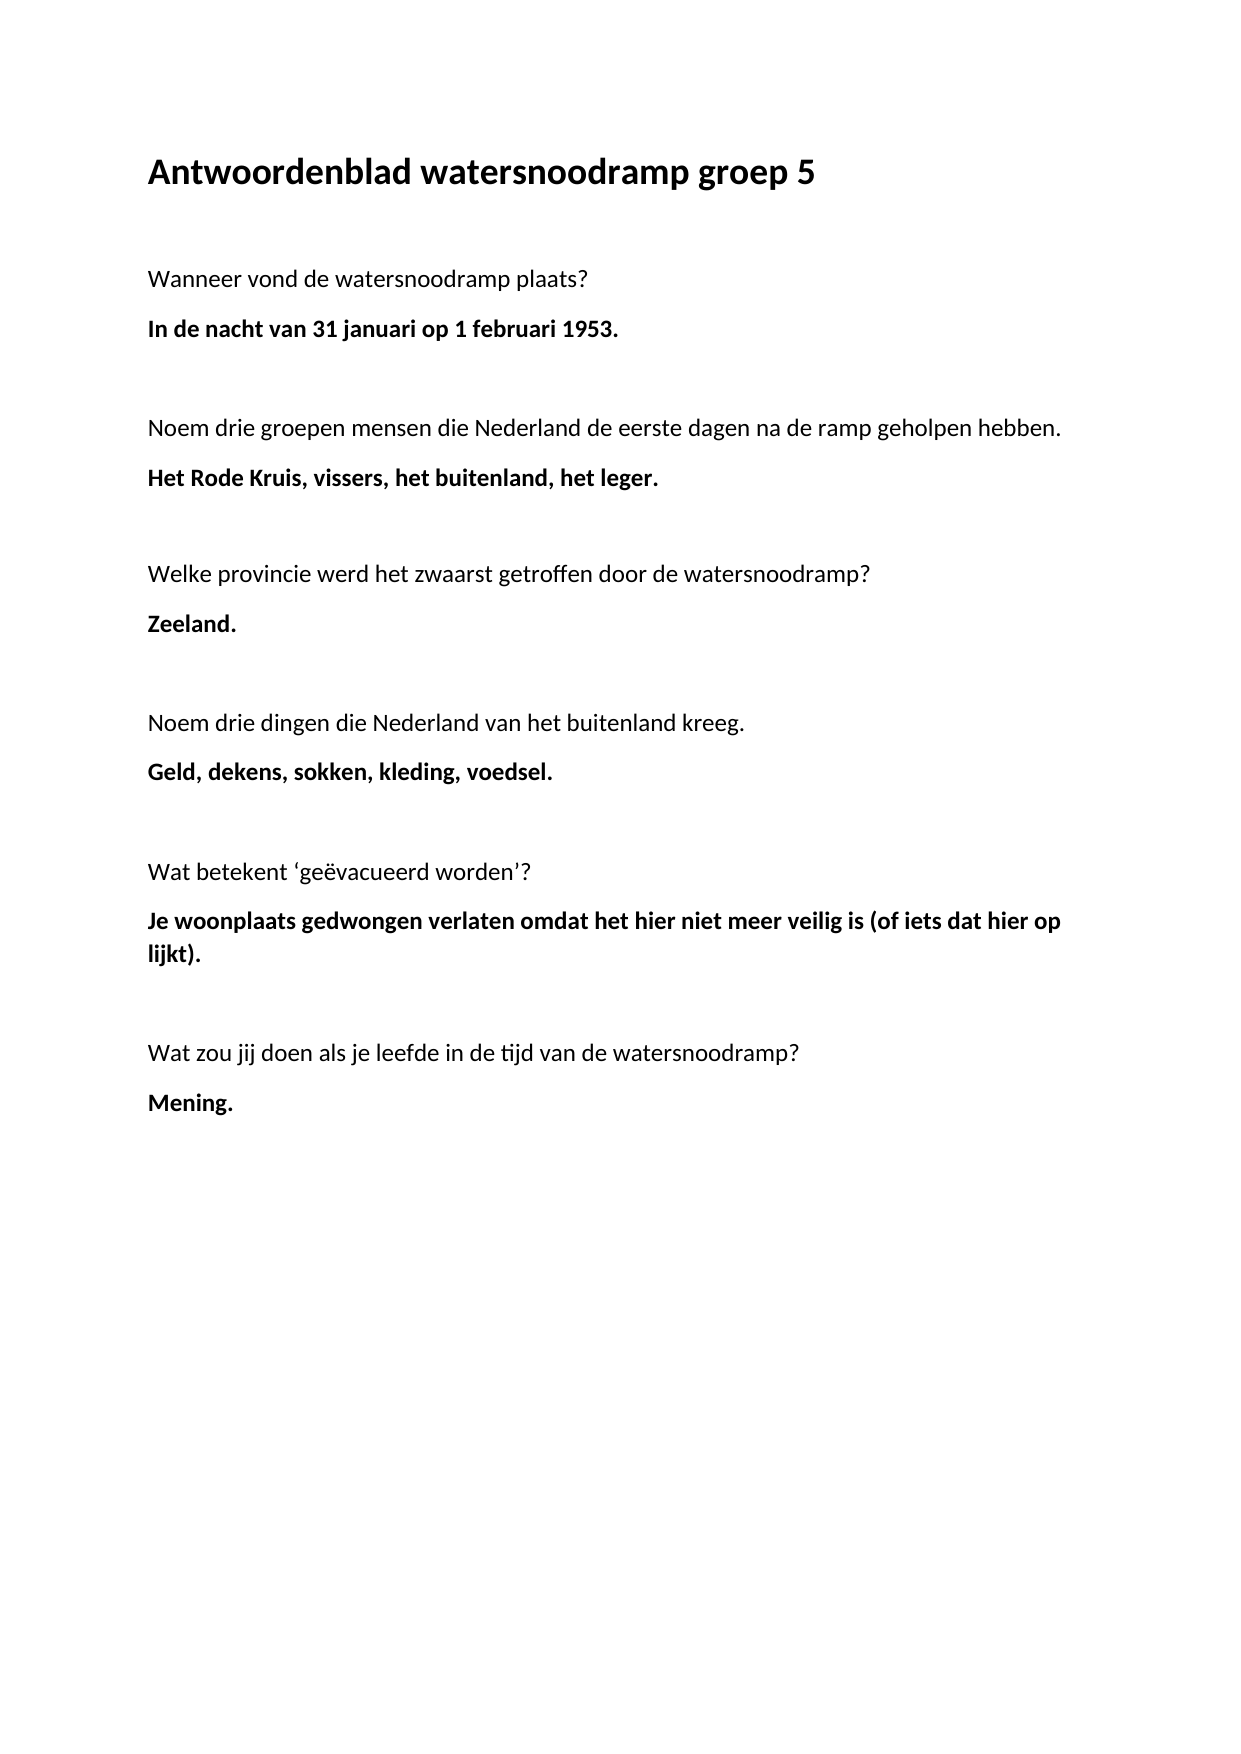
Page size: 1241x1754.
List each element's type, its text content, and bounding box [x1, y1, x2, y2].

text Noem drie dingen die Nederland van het buitenland kreeg. [148, 707, 1093, 737]
text Zeeland. [148, 608, 1093, 638]
text Welke provincie werd het zwaarst getroffen door de watersnoodramp? [148, 558, 1093, 589]
text Wanneer vond de watersnoodramp plaats? [148, 263, 1093, 294]
text Wat zou jij doen als je leefde in de tijd van de watersnoodramp? [148, 1037, 1093, 1068]
text In de nacht van 31 januari op 1 februari 1953. [148, 313, 1093, 343]
text Wat betekent ‘geëvacueerd worden’? [148, 856, 1093, 886]
text Mening. [148, 1087, 1093, 1117]
text Noem drie groepen mensen die Nederland de eerste dagen na de ramp geholpen hebben. [148, 412, 1093, 443]
text Het Rode Kruis, vissers, het buitenland, het leger. [148, 462, 1093, 492]
text Je woonplaats gedwongen verlaten omdat het hier niet meer veilig is (of iets dat hier op lijkt). [148, 905, 1093, 969]
text Geld, dekens, sokken, kleding, voedsel. [148, 756, 1093, 787]
text Antwoordenblad watersnoodramp groep 5 [148, 148, 1093, 193]
